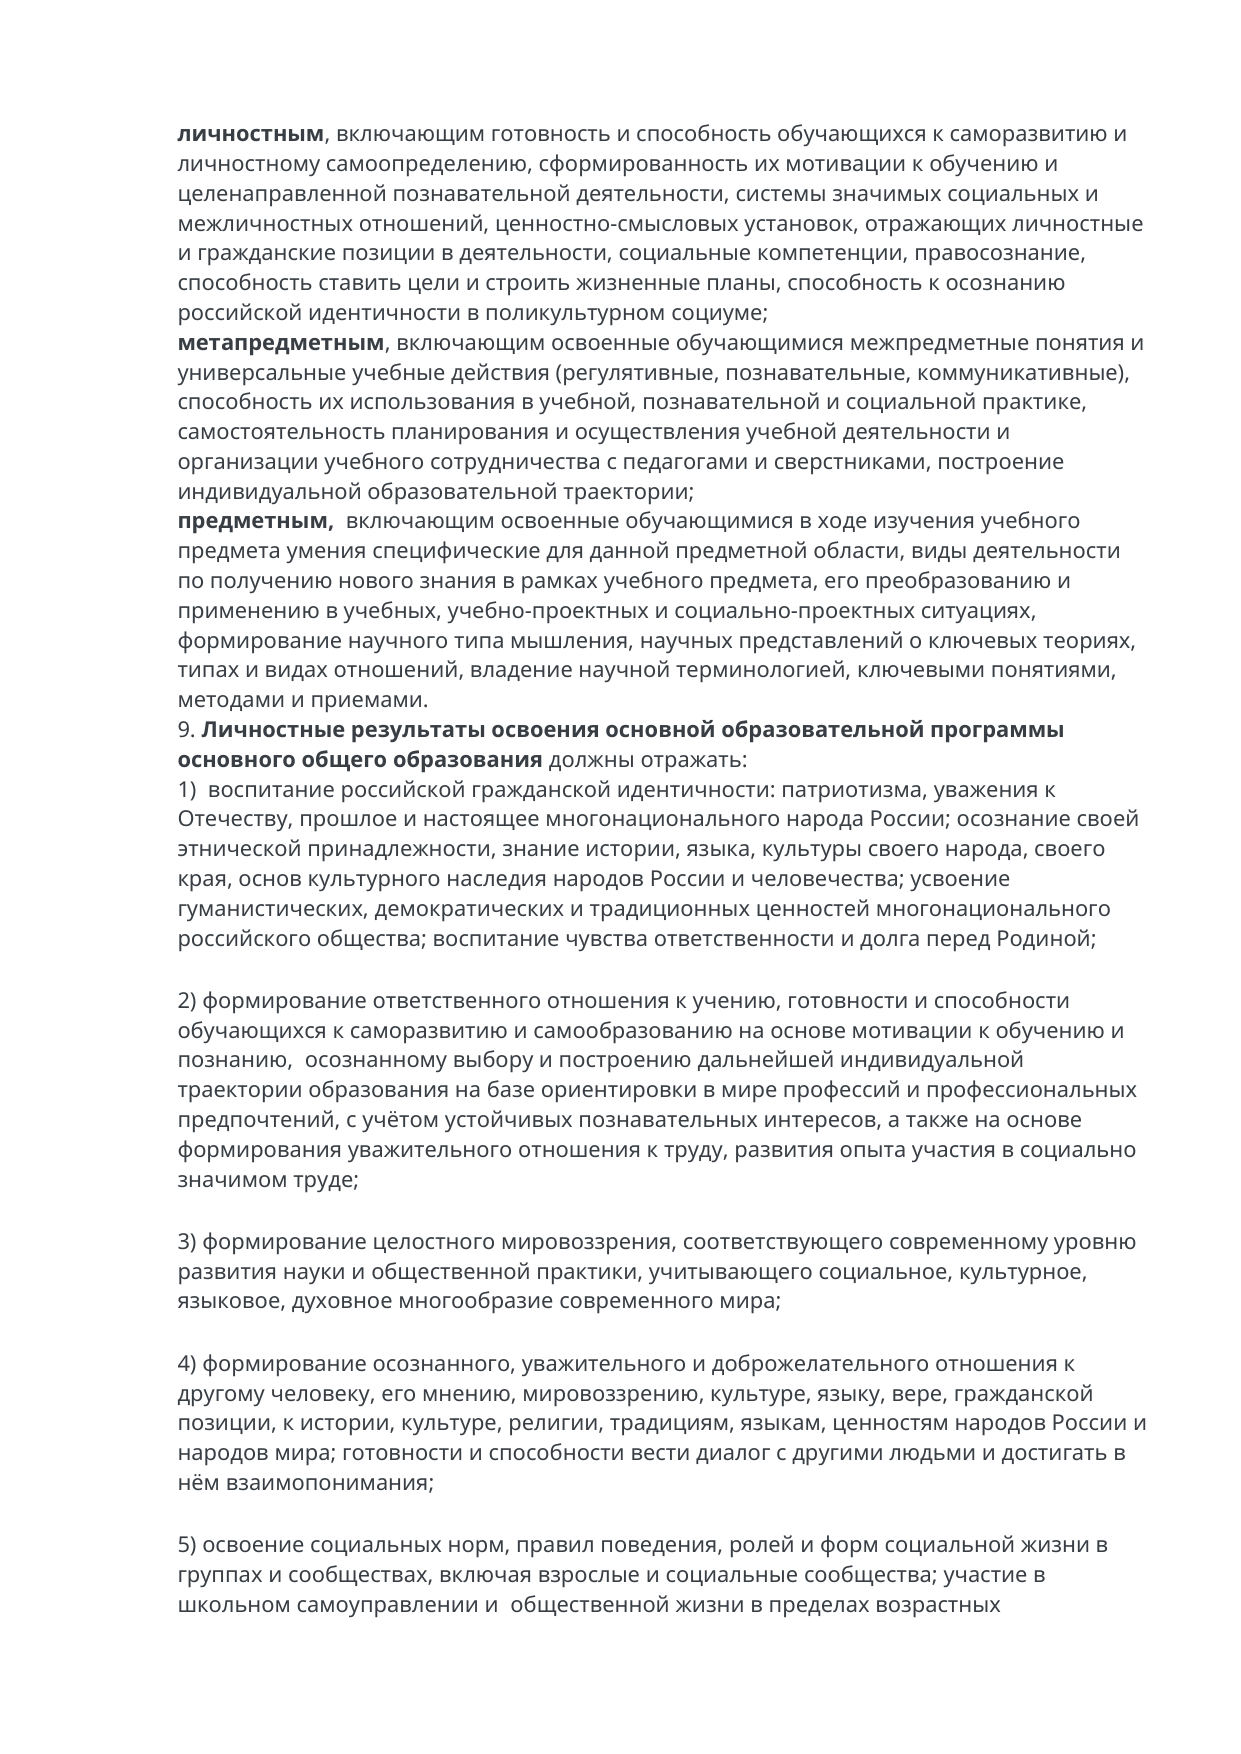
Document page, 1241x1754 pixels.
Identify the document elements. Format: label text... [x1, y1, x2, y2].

text метапредметным, включающим освоенные обучающимися межпредметные понятия и универсальные учебные действия (регулятивные, познавательные, коммуникативные), способность их использования в учебной, познавательной и социальной практике, самостоятельность планирования и осуществления учебной деятельности и организации учебного сотрудничества с педагогами и сверстниками, построение индивидуальной образовательной траектории; [177, 327, 1152, 505]
text 3) формирование целостного мировоззрения, соответствующего современному уровню развития науки и общественной практики, учитывающего социальное, культурное, языковое, духовное многообразие современного мира; [177, 1226, 1152, 1315]
text 9. Личностные результаты освоения основной образовательной программы основного общего образования должны отражать: [177, 714, 1152, 773]
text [177, 1529, 1152, 1618]
text 1) воспитание российской гражданской идентичности: патриотизма, уважения к Отечеству, прошлое и настоящее многонационального народа России; осознание своей этнической принадлежности, знание истории, языка, культуры своего народа, своего края, основ культурного наследия народов России и человечества; усвоение гуманистических, демократических и традиционных ценностей многонационального российского общества; воспитание чувства ответственности и долга перед Родиной; [177, 773, 1152, 952]
text 4) формирование осознанного, уважительного и доброжелательного отношения к другому человеку, его мнению, мировоззрению, культуре, языку, вере, гражданской позиции, к истории, культуре, религии, традициям, языкам, ценностям народов России и народов мира; готовности и способности вести диалог с другими людьми и достигать в нём взаимопонимания; [177, 1348, 1152, 1497]
text предметным, включающим освоенные обучающимися в ходе изучения учебного предмета умения специфические для данной предметной области, виды деятельности по получению нового знания в рамках учебного предмета, его преобразованию и применению в учебных, учебно-проектных и социально-проектных ситуациях, формирование научного типа мышления, научных представлений о ключевых теориях, типах и видах отношений, владение научной терминологией, ключевыми понятиями, методами и приемами. [177, 505, 1152, 714]
text личностным, включающим готовность и способность обучающихся к саморазвитию и личностному самоопределению, сформированность их мотивации к обучению и целенаправленной познавательной деятельности, системы значимых социальных и межличностных отношений, ценностно-смысловых установок, отражающих личностные и гражданские позиции в деятельности, социальные компетенции, правосознание, способность ставить цели и строить жизненные планы, способность к осознанию российской идентичности в поликультурном социуме; [177, 118, 1152, 327]
text 2) формирование ответственного отношения к учению, готовности и способности обучающихся к саморазвитию и самообразованию на основе мотивации к обучению и познанию, осознанному выбору и построению дальнейшей индивидуальной траектории образования на базе ориентировки в мире профессий и профессиональных предпочтений, с учётом устойчивых познавательных интересов, а также на основе формирования уважительного отношения к труду, развития опыта участия в социально значимом труде; [177, 985, 1152, 1193]
